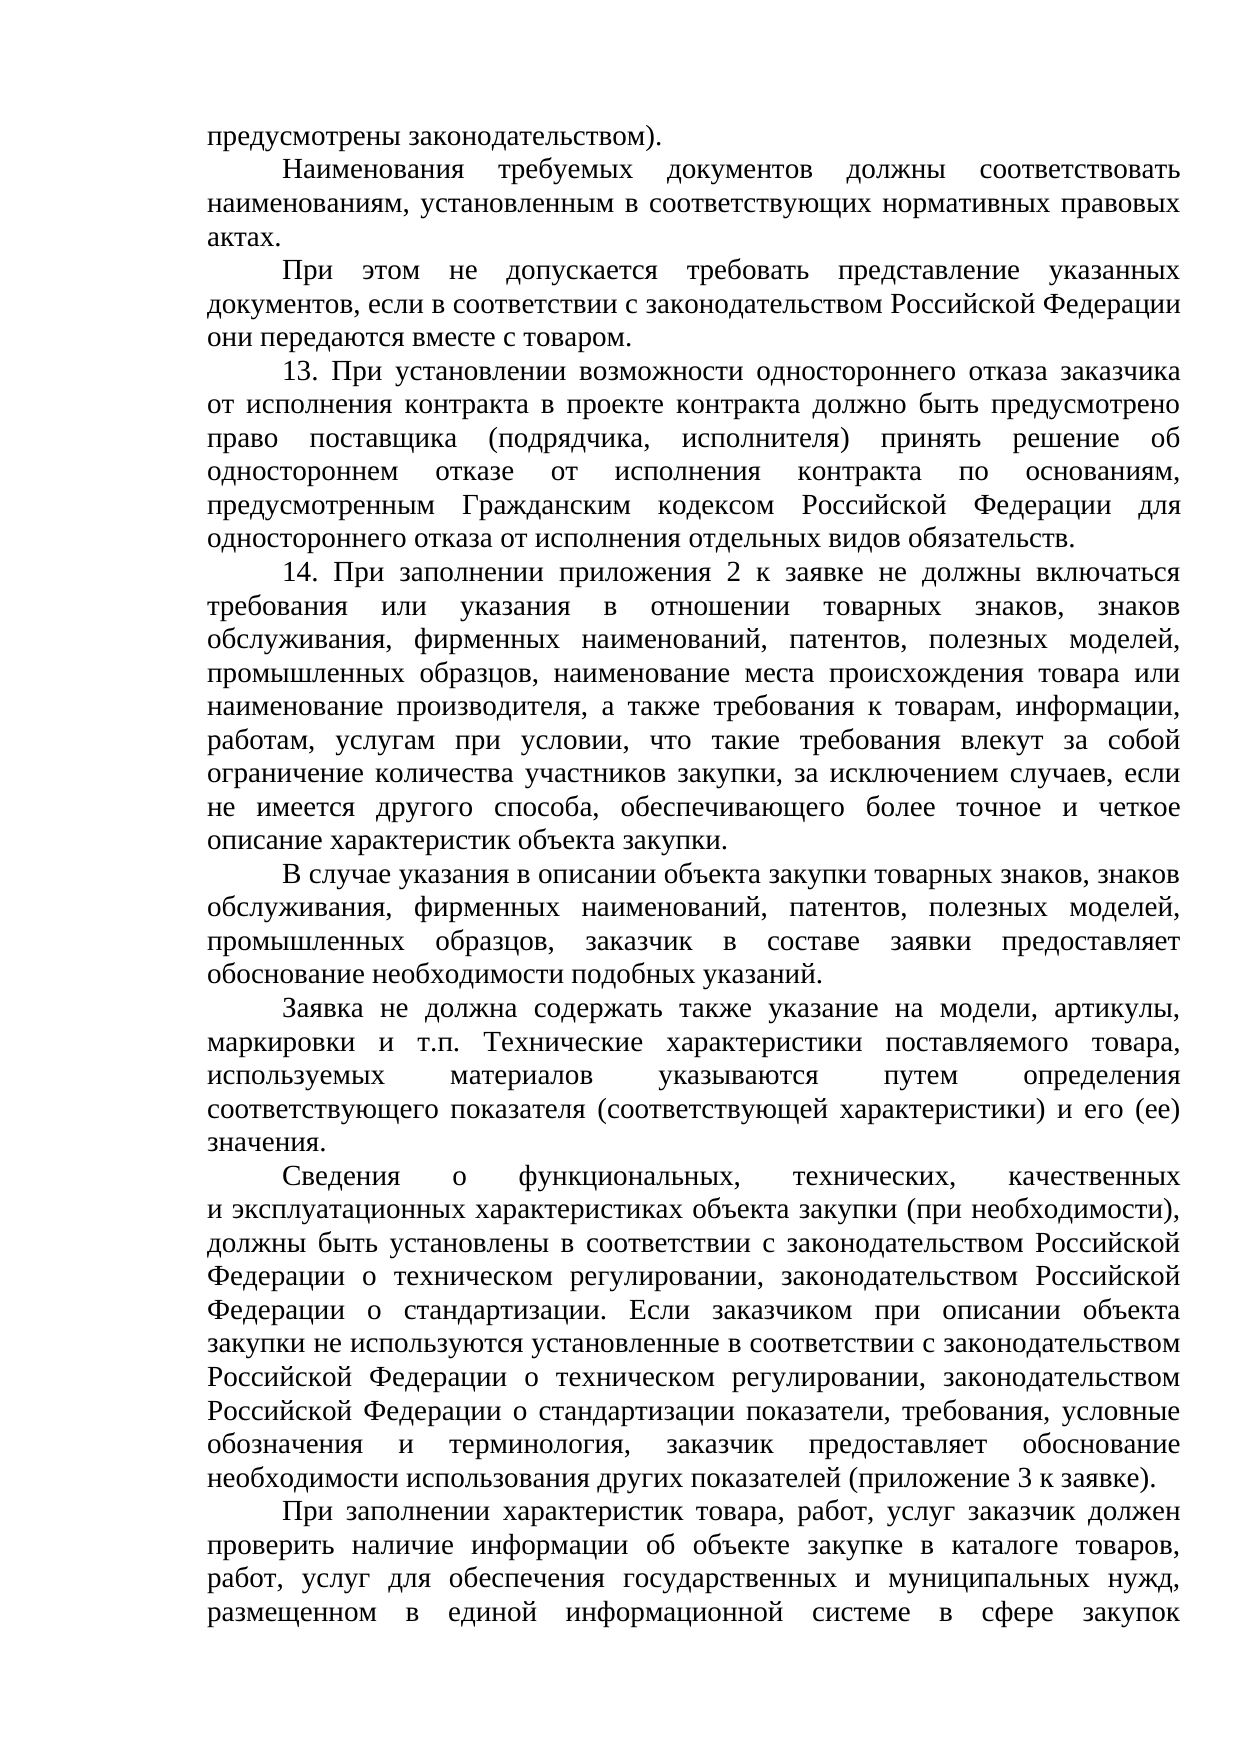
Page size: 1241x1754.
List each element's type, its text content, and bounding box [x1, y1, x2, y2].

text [207, 1493, 1181, 1627]
text При этом не допускается требовать представление указанных документов, если в соответствии с законодательством Российской Федерации они передаются вместе с товаром. [207, 252, 1181, 353]
text Сведения о функциональных, технических, качественных и эксплуатационных характеристиках объекта закупки (при необходимости), должны быть установлены в соответствии с законодательством Российской Федерации о техническом регулировании, законодательством Российской Федерации о стандартизации. Если заказчиком при описании объекта закупки не используются установленные в соответствии с законодательством Российской Федерации о техническом регулировании, законодательством Российской Федерации о стандартизации показатели, требования, условные обозначения и терминология, заказчик предоставляет обоснование необходимости использования других показателей (приложение 3 к заявке). [207, 1158, 1181, 1493]
text Наименования требуемых документов должны соответствовать наименованиям, установленным в соответствующих нормативных правовых актах. [207, 152, 1181, 252]
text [207, 118, 1181, 152]
text Заявка не должна содержать также указание на модели, артикулы, маркировки и т.п. Технические характеристики поставляемого товара, используемых материалов указываются путем определения соответствующего показателя (соответствующей характеристики) и его (ее) значения. [207, 990, 1181, 1158]
text 14. При заполнении приложения 2 к заявке не должны включаться требования или указания в отношении товарных знаков, знаков обслуживания, фирменных наименований, патентов, полезных моделей, промышленных образцов, наименование места происхождения товара или наименование производителя, а также требования к товарам, информации, работам, услугам при условии, что такие требования влекут за собой ограничение количества участников закупки, за исключением случаев, если не имеется другого способа, обеспечивающего более точное и четкое описание характеристик объекта закупки. [207, 554, 1181, 856]
text В случае указания в описании объекта закупки товарных знаков, знаков обслуживания, фирменных наименований, патентов, полезных моделей, промышленных образцов, заказчик в составе заявки предоставляет обоснование необходимости подобных указаний. [207, 856, 1181, 990]
text 13. При установлении возможности одностороннего отказа заказчика от исполнения контракта в проекте контракта должно быть предусмотрено право поставщика (подрядчика, исполнителя) принять решение об одностороннем отказе от исполнения контракта по основаниям, предусмотренным Гражданским кодексом Российской Федерации для одностороннего отказа от исполнения отдельных видов обязательств. [207, 353, 1181, 554]
